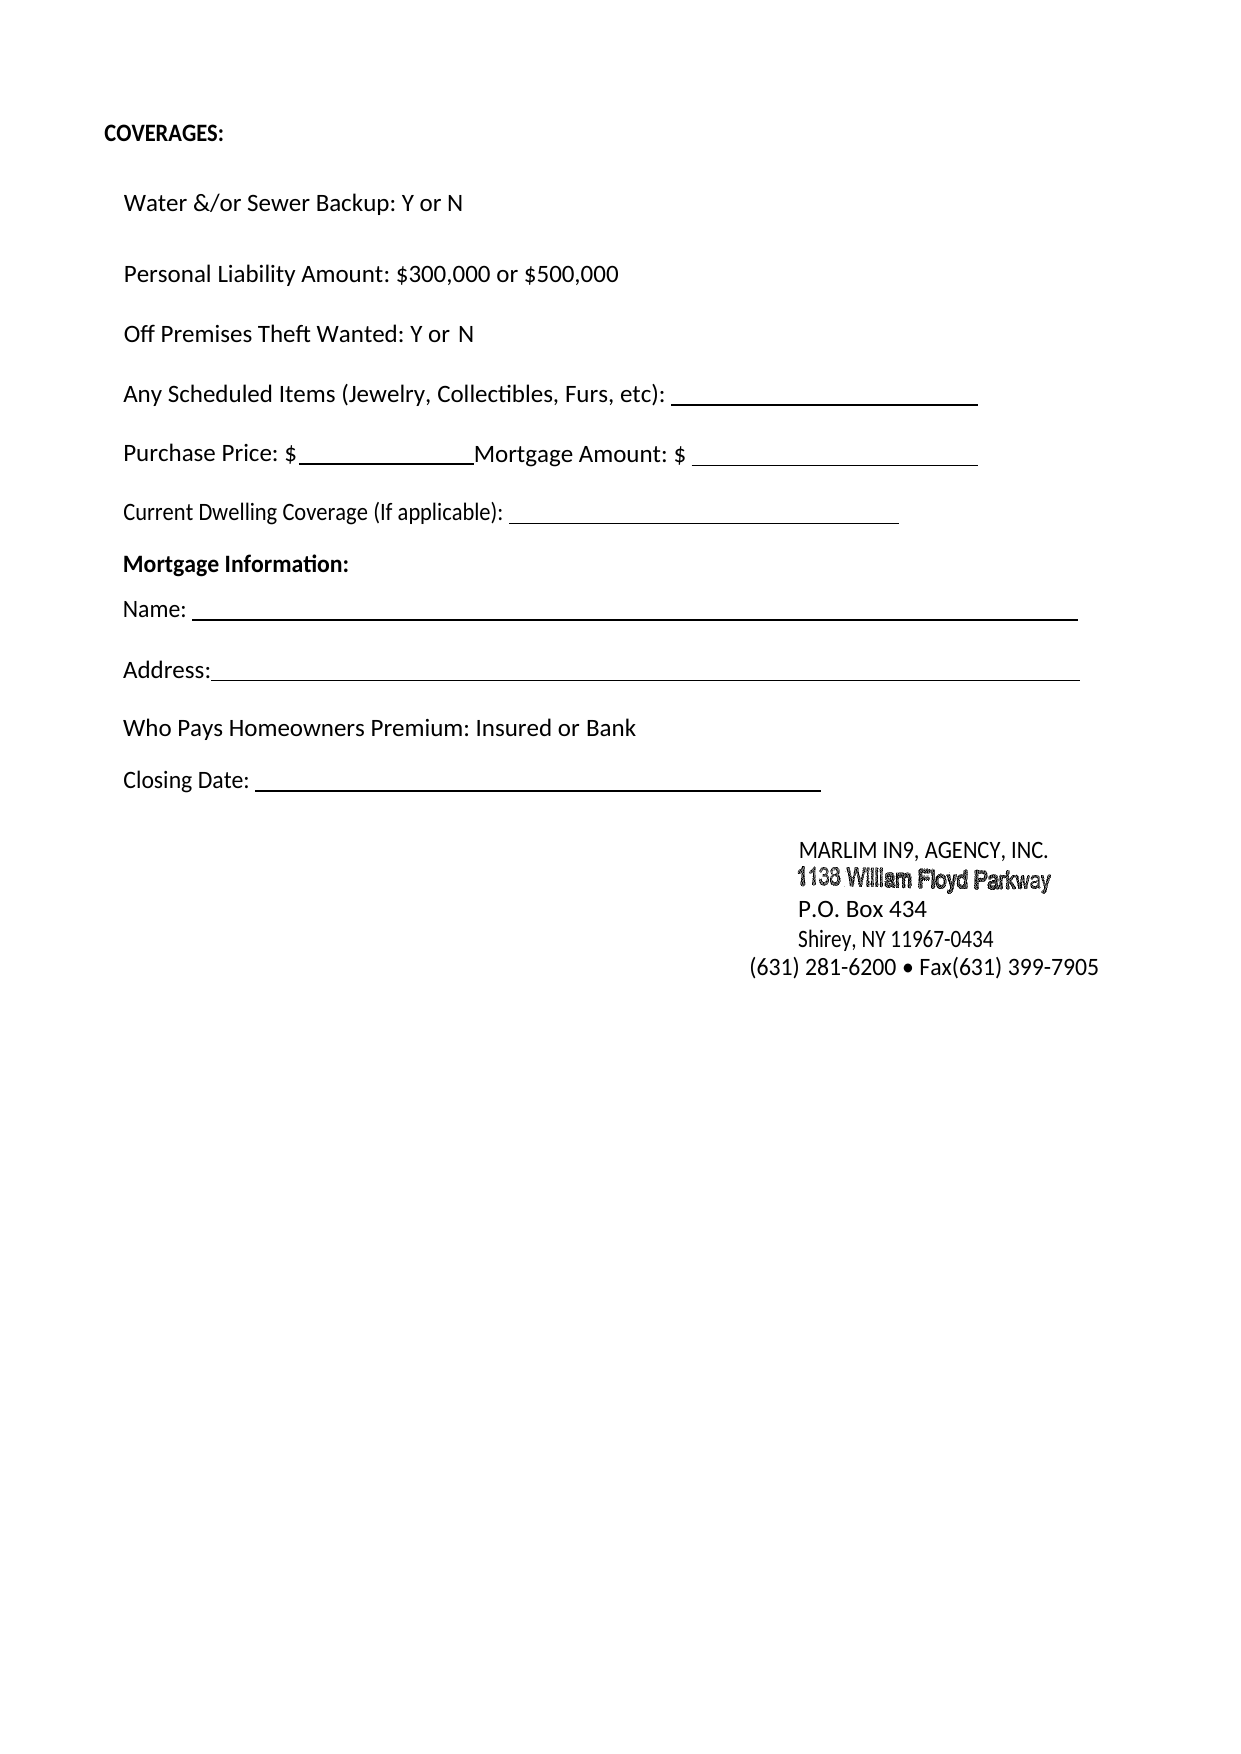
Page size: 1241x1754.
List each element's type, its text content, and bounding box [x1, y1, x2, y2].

text Shirey, NY 11967-0434 [798, 924, 1105, 954]
text Address: Who Pays Homeowners Premium: Insured or Bank [123, 654, 1081, 742]
subtitle (631) 281-6200 • Fax(631) 399-7905 [746, 954, 1102, 981]
text COVERAGES: [104, 117, 1105, 147]
text MARLIM IN9, AGENCY, INC. [746, 834, 1102, 865]
text Water &/or Sewer Backup: Y or N [123, 188, 1105, 218]
text Closing Date: [123, 770, 1105, 793]
text Name: [123, 599, 1105, 622]
picture [797, 866, 1051, 894]
text Off Premises Theft Wanted: Y or N [124, 318, 1108, 349]
text Any Scheduled Items (Jewelry, Collectibles, Furs, etc): Purchase Price: $ Mortgage Amount: $ Current Dwelling Coverage (If applicable): [123, 378, 979, 527]
text Personal Liability Amount: $300,000 or $500,000 [124, 259, 1108, 289]
text P.O. Box 434 [798, 893, 1105, 924]
text Mortgage Information: [123, 554, 1105, 577]
